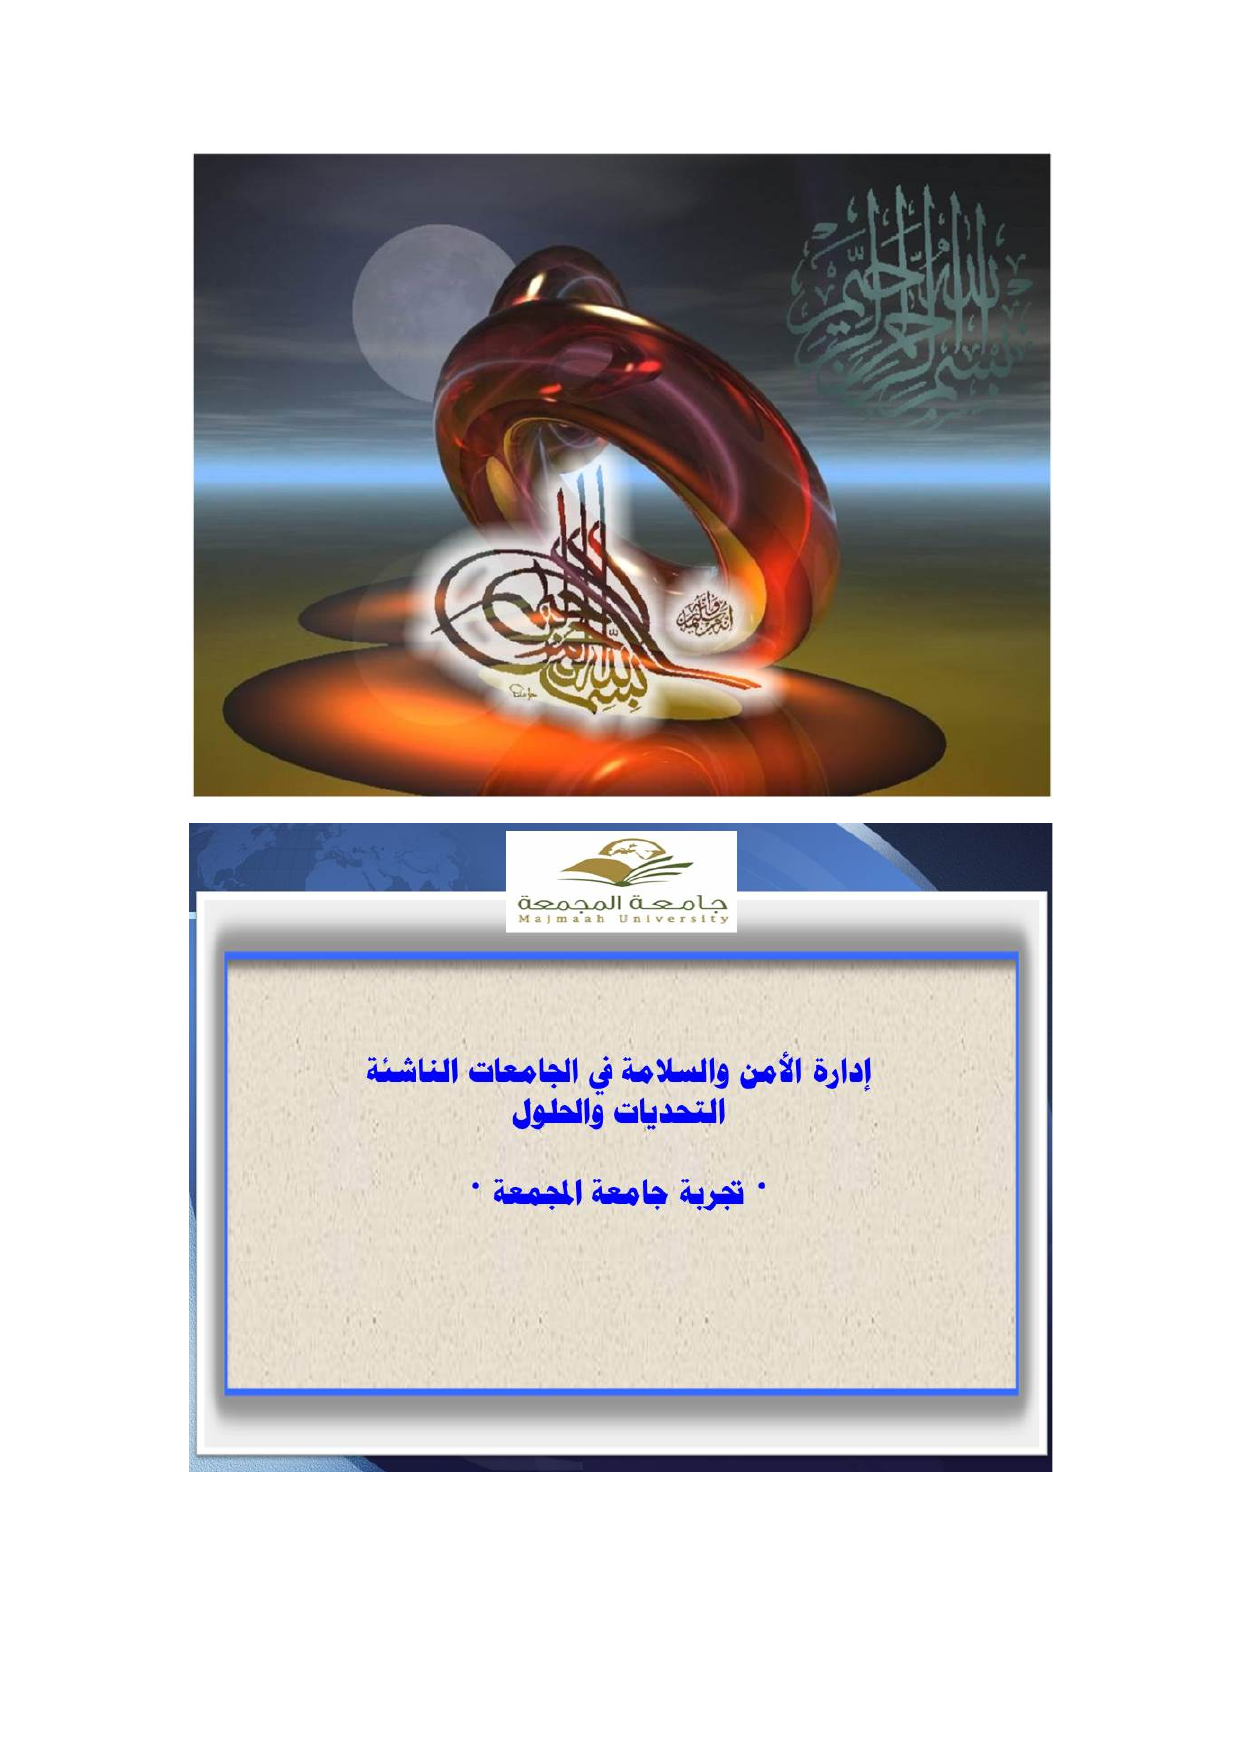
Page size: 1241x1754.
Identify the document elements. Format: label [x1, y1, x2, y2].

picture [189, 150, 1053, 799]
picture [189, 823, 1053, 1472]
